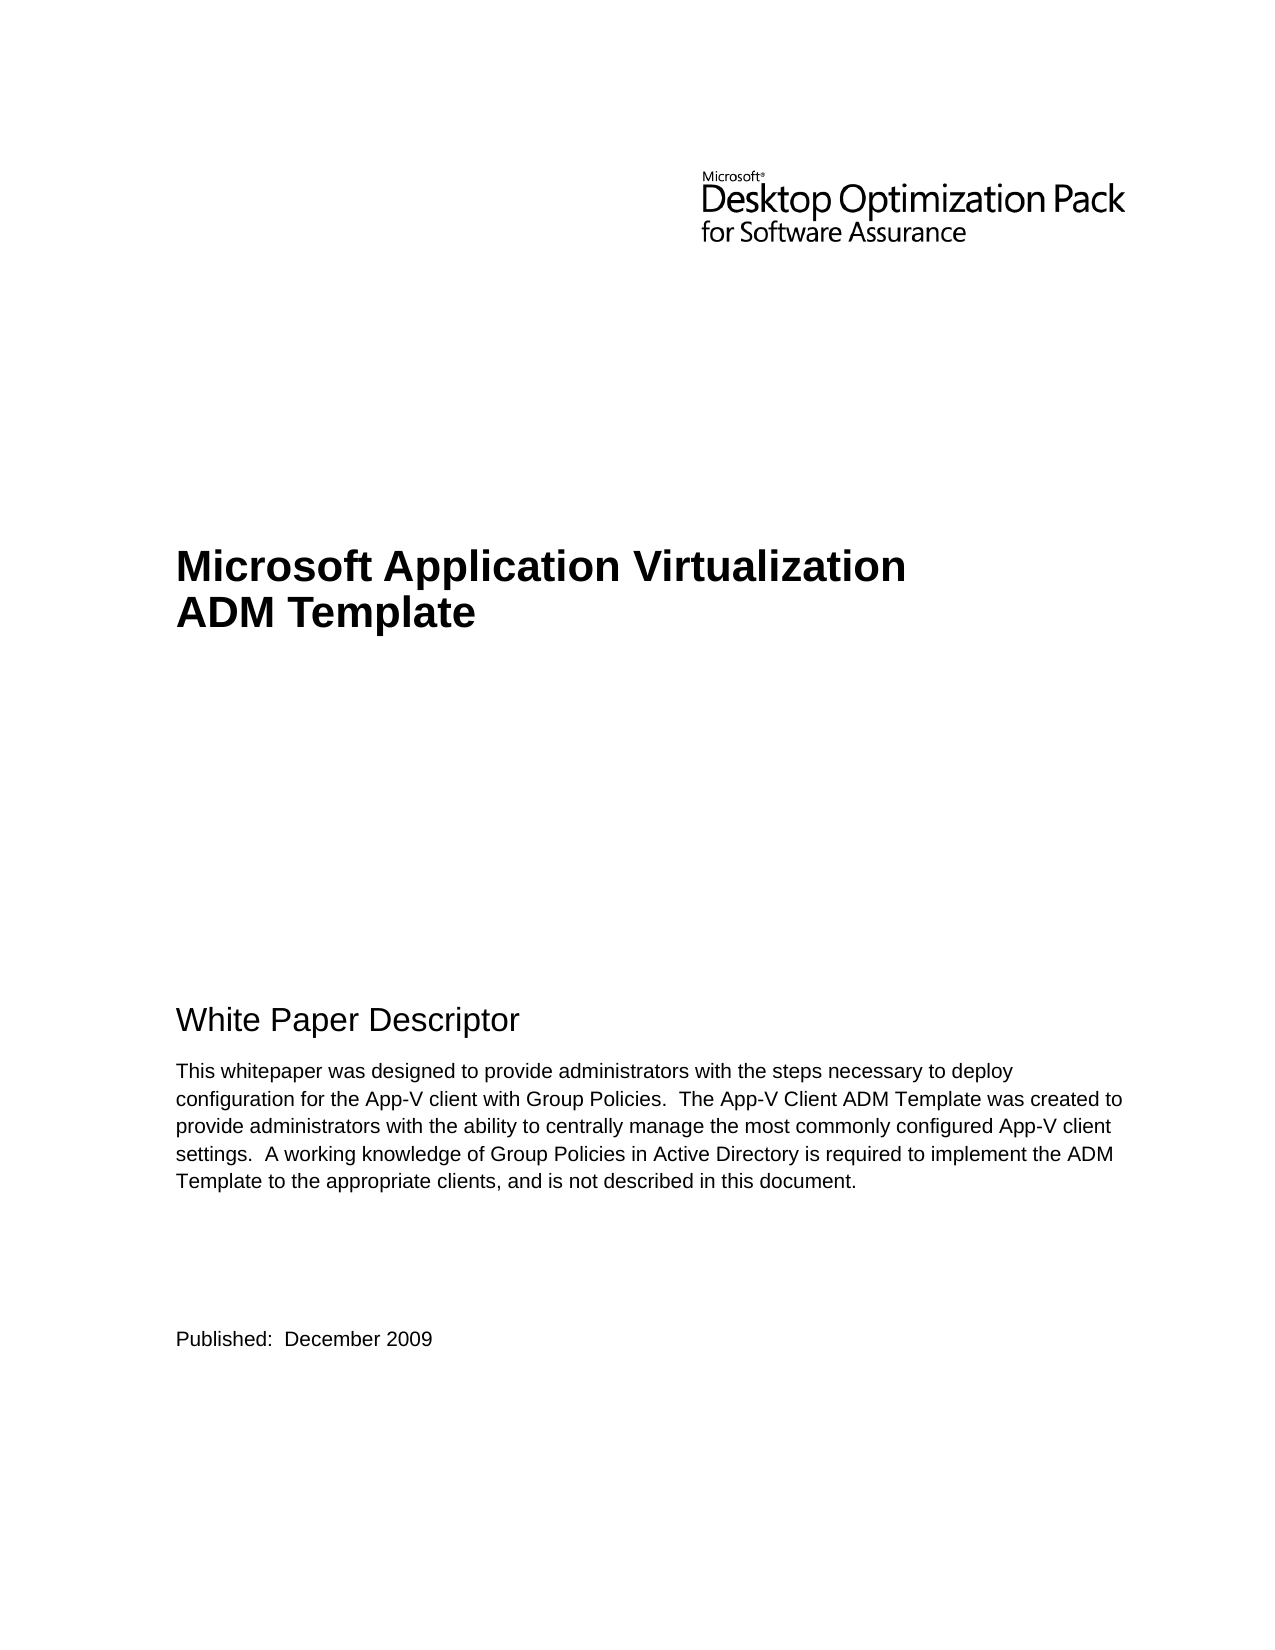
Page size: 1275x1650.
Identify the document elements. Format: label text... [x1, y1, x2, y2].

text This whitepaper was designed to provide administrators with the steps necessary to deploy configuration for the App-V client with Group Policies. The App-V Client ADM Template was created to provide administrators with the ability to centrally manage the most commonly configured App-V client settings. A working knowledge of Group Policies in Active Directory is required to implement the ADM Template to the appropriate clients, and is not described in this document. [176, 1059, 1125, 1193]
text White Paper Descriptor [176, 1000, 1125, 1038]
title ADM Template [176, 591, 1125, 636]
title Microsoft Application Virtualization [176, 545, 1125, 591]
picture [701, 170, 1125, 242]
text Published: December 2009 [176, 1327, 1125, 1351]
